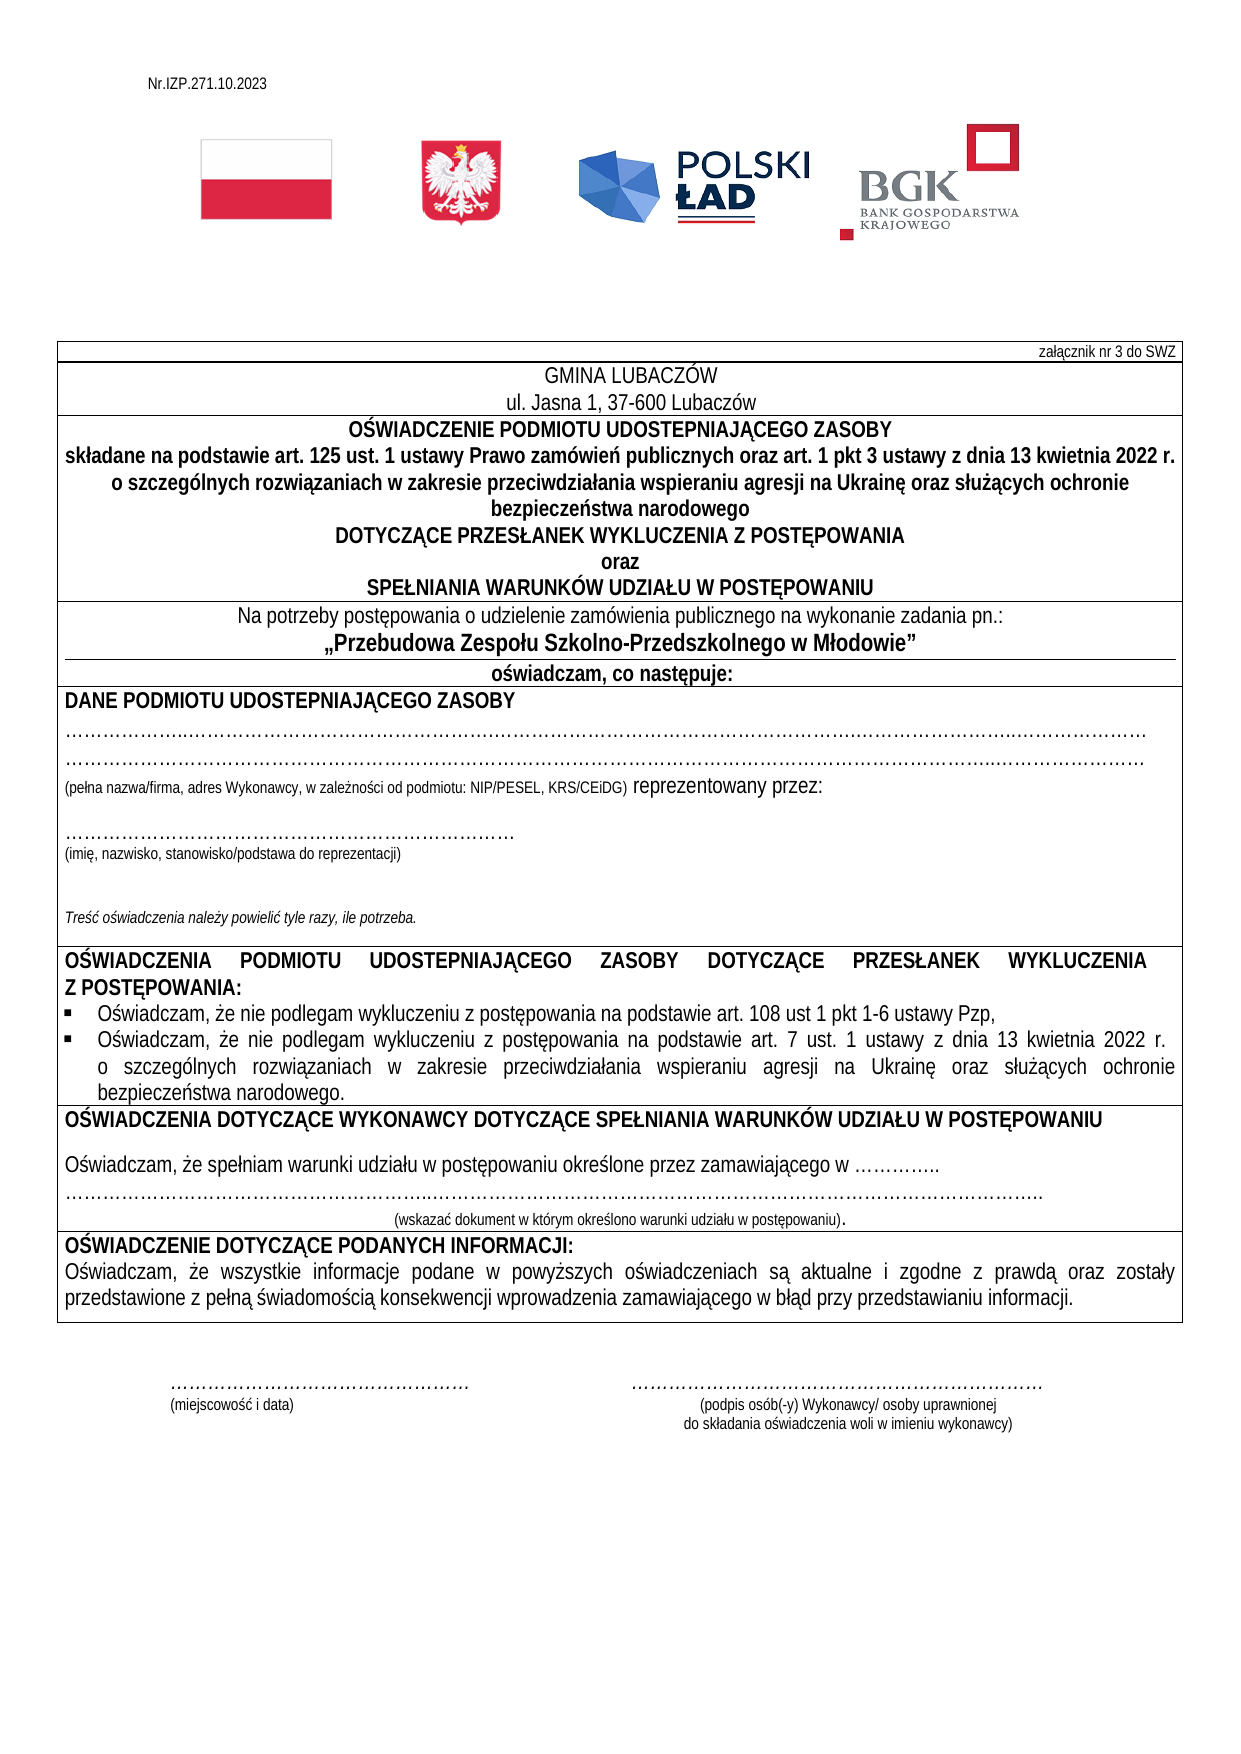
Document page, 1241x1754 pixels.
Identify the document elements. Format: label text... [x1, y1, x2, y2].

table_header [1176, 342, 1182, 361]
table_cell GMINA LUBACZÓW ul. Jasna 1, 37-600 Lubaczów [58, 363, 1182, 415]
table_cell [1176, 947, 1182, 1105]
table_header ………………………………………… (miejscowość i data) [159, 1368, 620, 1433]
picture [147, 113, 555, 251]
table_cell DANE PODMIOTU UDOSTEPNIAJĄCEGO ZASOBY ………………..………………………………………….………………………………………………….……………………..………………… …………………………………………………………………………………………………………………………………..…………………… (pełna nazwa/firma, adres Wykonawcy, w zależności od podmiotu: NIP/PESEL, KRS/CEiDG) reprezentowany przez: ……………………………………………………………… (imię, nazwisko, stanowisko/podstawa do reprezentacji) Treść oświadczenia należy powielić tyle razy, ile potrzeba. [58, 687, 1182, 946]
table_cell OŚWIADCZENIA DOTYCZĄCE WYKONAWCY DOTYCZĄCE SPEŁNIANIA WARUNKÓW UDZIAŁU W POSTĘPOWANIU Oświadczam, że spełniam warunki udziału w postępowaniu określone przez zamawiającego w …………..…………………………………………………..…………………………………………………………………………………….. (wskazać dokument w którym określono warunki udziału w postępowaniu). [58, 1106, 1182, 1231]
table_cell OŚWIADCZENIE DOTYCZĄCE PODANYCH INFORMACJI: Oświadczam, że wszystkie informacje podane w powyższych oświadczeniach są aktualne i zgodne z prawdą oraz zostały przedstawione z pełną świadomością konsekwencji wprowadzenia zamawiającego w błąd przy przedstawianiu informacji. [58, 1232, 1182, 1322]
table_header ………………………………………………………… (podpis osób(-y) Wykonawcy/ osoby uprawnionej do składania oświadczenia woli w imieniu wykonawcy) [620, 1368, 1092, 1433]
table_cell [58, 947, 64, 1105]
table_cell OŚWIADCZENIE PODMIOTU UDOSTEPNIAJĄCEGO ZASOBY składane na podstawie art. 125 ust. 1 ustawy Prawo zamówień publicznych oraz art. 1 pkt 3 ustawy z dnia 13 kwietnia 2022 r. o szczególnych rozwiązaniach w zakresie przeciwdziałania wspieraniu agresji na Ukrainę oraz służących ochronie bezpieczeństwa narodowego DOTYCZĄCE PRZESŁANEK WYKLUCZENIA Z POSTĘPOWANIA oraz SPEŁNIANIA WARUNKÓW UDZIAŁU W POSTĘPOWANIU [58, 416, 1182, 601]
table_cell Na potrzeby postępowania o udzielenie zamówienia publicznego na wykonanie zadania pn.: „Przebudowa Zespołu Szkolno-Przedszkolnego w Młodowie” oświadczam, co następuje: [58, 602, 1182, 686]
